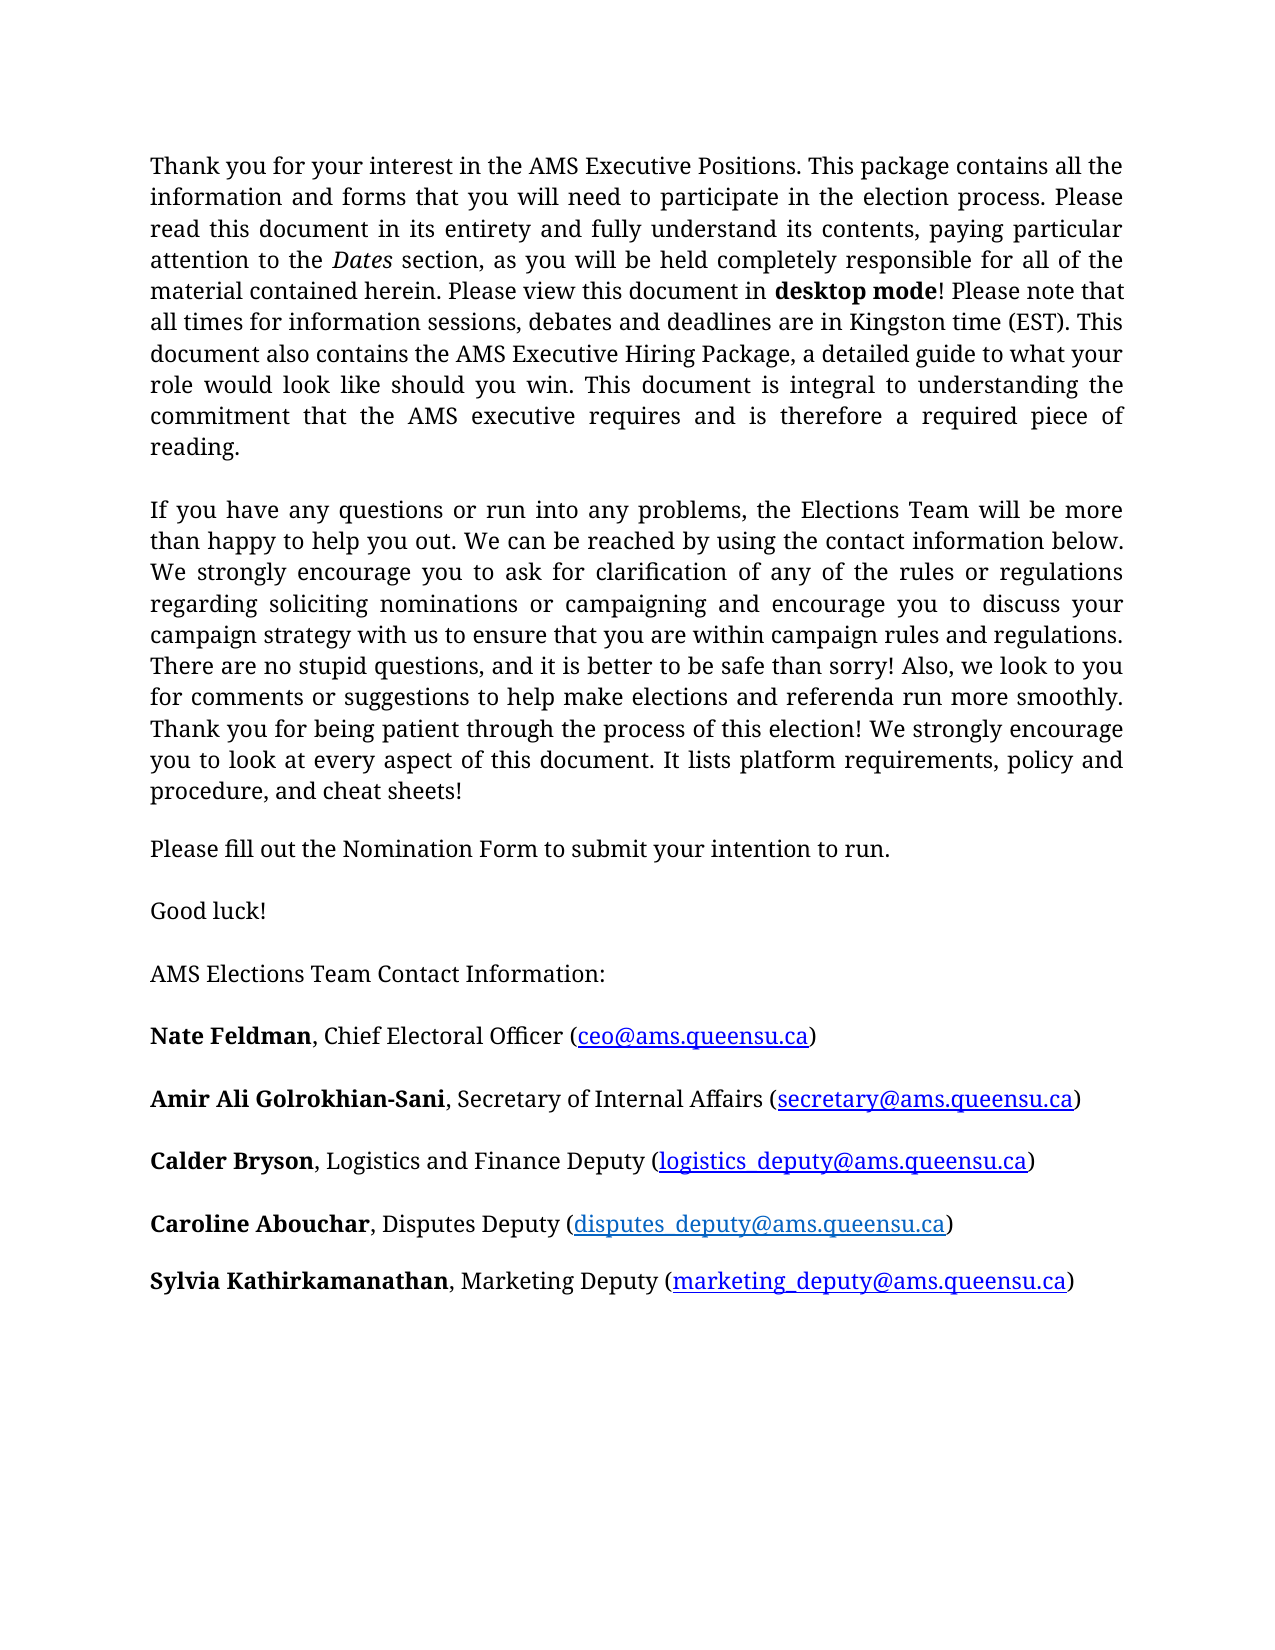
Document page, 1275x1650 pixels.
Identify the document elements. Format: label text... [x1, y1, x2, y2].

text If you have any questions or run into any problems, the Elections Team will be more than happy to help you out. We can be reached by using the contact information below. We strongly encourage you to ask for clarification of any of the rules or regulations regarding soliciting nominations or campaigning and encourage you to discuss your campaign strategy with us to ensure that you are within campaign rules and regulations. There are no stupid questions, and it is better to be safe than sorry! Also, we look to you for comments or suggestions to help make elections and referenda run more smoothly. Thank you for being patient through the process of this election! We strongly encourage you to look at every aspect of this document. It lists platform requirements, policy and procedure, and cheat sheets! [150, 494, 1125, 806]
text Sylvia Kathirkamanathan, Marketing Deputy (marketing_deputy@ams.queensu.ca) [150, 1265, 1125, 1296]
text AMS Elections Team Contact Information: [150, 958, 1125, 989]
text Please fill out the Nomination Form to submit your intention to run. [150, 833, 1125, 864]
text Calder Bryson, Logistics and Finance Deputy (logistics_deputy@ams.queensu.ca) [150, 1145, 1125, 1176]
text Good luck! [150, 895, 1125, 926]
text Caroline Abouchar, Disputes Deputy (disputes_deputy@ams.queensu.ca) [150, 1208, 1125, 1239]
text Nate Feldman, Chief Electoral Officer (ceo@ams.queensu.ca) [150, 1020, 1125, 1051]
text Amir Ali Golrokhian-Sani, Secretary of Internal Affairs (secretary@ams.queensu.ca) [150, 1083, 1125, 1114]
text Thank you for your interest in the AMS Executive Positions. This package contains all the information and forms that you will need to participate in the election process. Please read this document in its entirety and fully understand its contents, paying particular attention to the Dates section, as you will be held completely responsible for all of the material contained herein. Please view this document in desktop mode! Please note that all times for information sessions, debates and deadlines are in Kingston time (EST). This document also contains the AMS Executive Hiring Package, a detailed guide to what your role would look like should you win. This document is integral to understanding the commitment that the AMS executive requires and is therefore a required piece of reading. [150, 150, 1125, 462]
